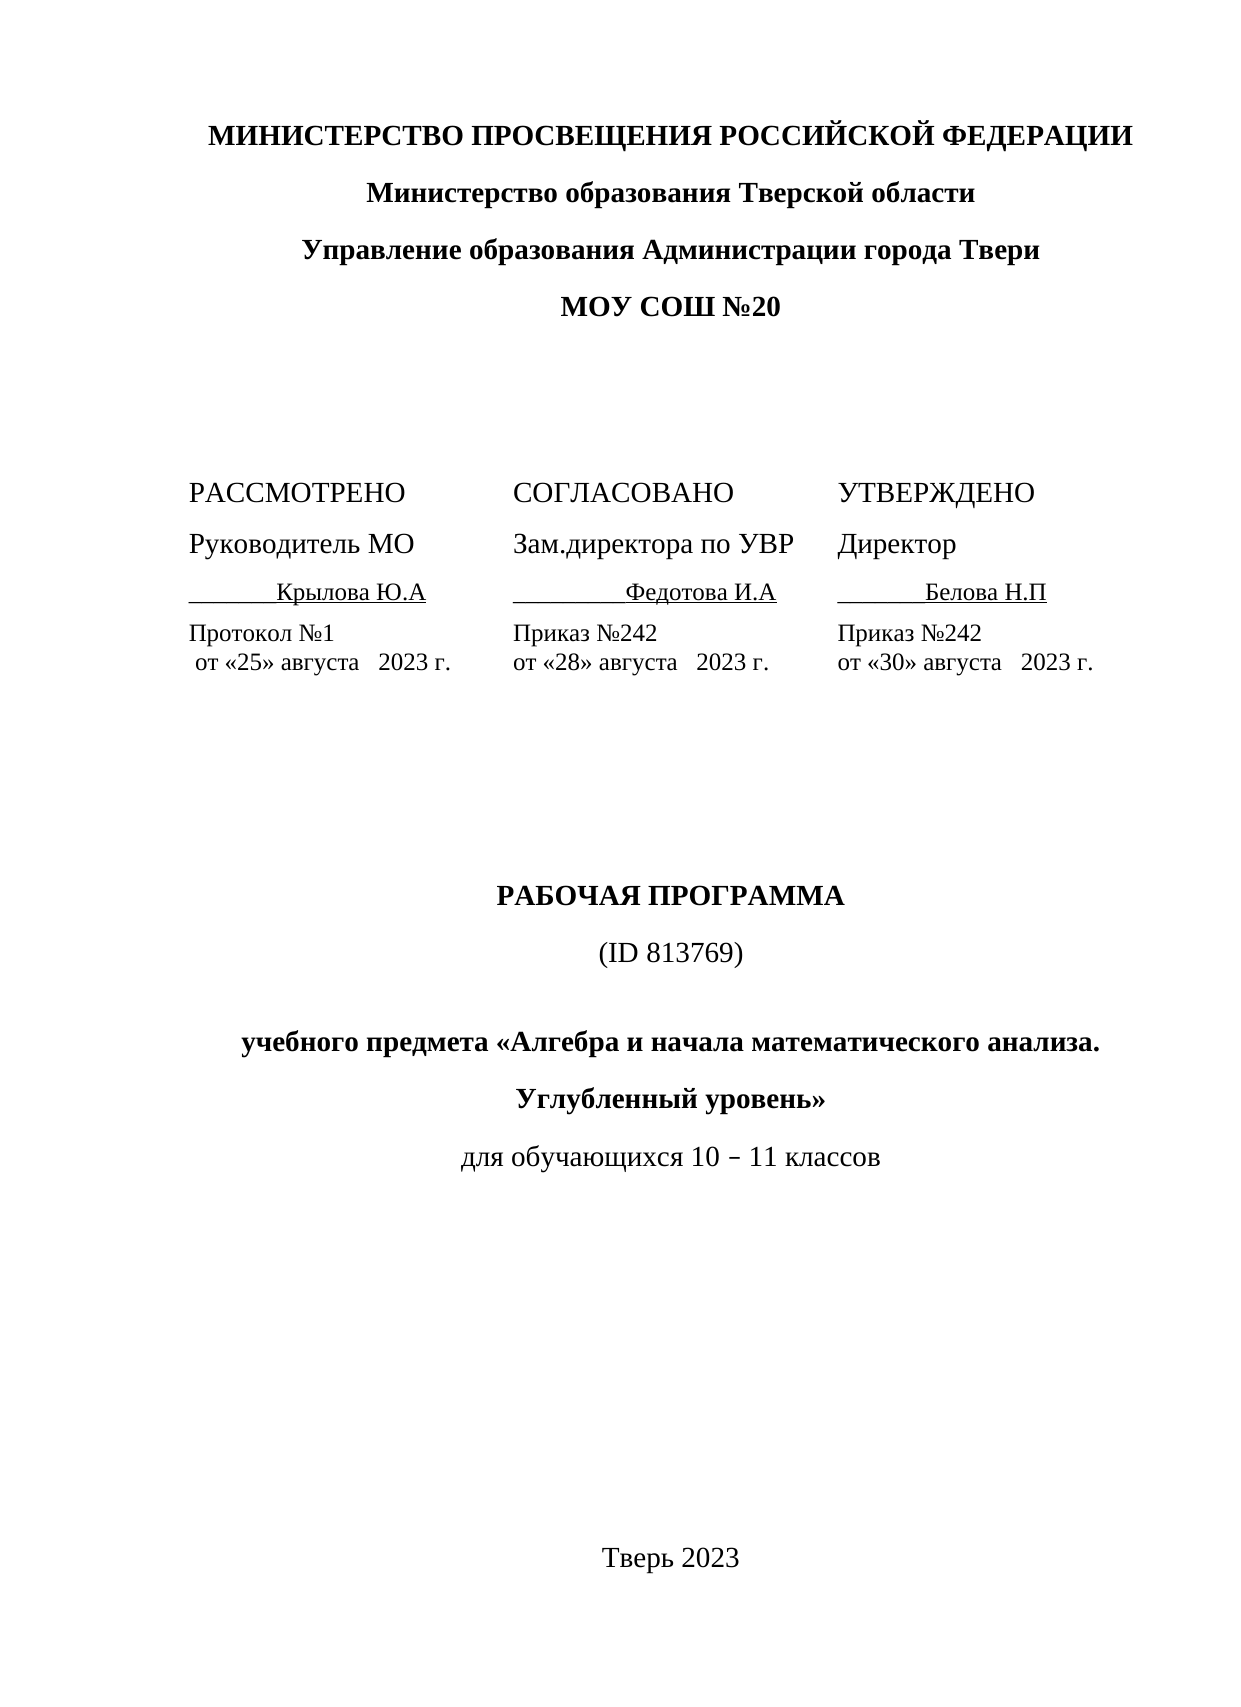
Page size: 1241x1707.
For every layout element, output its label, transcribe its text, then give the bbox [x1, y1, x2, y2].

text Тверь 2023 [190, 1540, 1152, 1574]
text МИНИСТЕРСТВО ПРОСВЕЩЕНИЯ РОССИЙСКОЙ ФЕДЕРАЦИИ [190, 118, 1152, 152]
text для обучающихся 10 – 11 классов [190, 1138, 1152, 1173]
text РАБОЧАЯ ПРОГРАММА [190, 878, 1152, 911]
text учебного предмета «Алгебра и начала математического анализа. Углубленный уровень» [190, 1024, 1152, 1114]
text МОУ СОШ №20 [190, 289, 1152, 323]
table_header УТВЕРЖДЕНО Директор _______Белова Н.П Приказ №242 от «30» августа 2023 г. [826, 475, 1151, 717]
table_header РАССМОТРЕНО Руководитель МО _______Крылова Ю.А Протокол №1 от «25» августа 2023 г. [177, 475, 502, 717]
table_header СОГЛАСОВАНО Зам.директора по УВР _________Федотова И.А Приказ №242 от «28» августа 2023 г. [502, 475, 826, 717]
text (ID 813769) [190, 935, 1152, 968]
text Министерство образования Тверской области [190, 175, 1152, 209]
text Управление образования Администрации города Твери [190, 232, 1152, 266]
